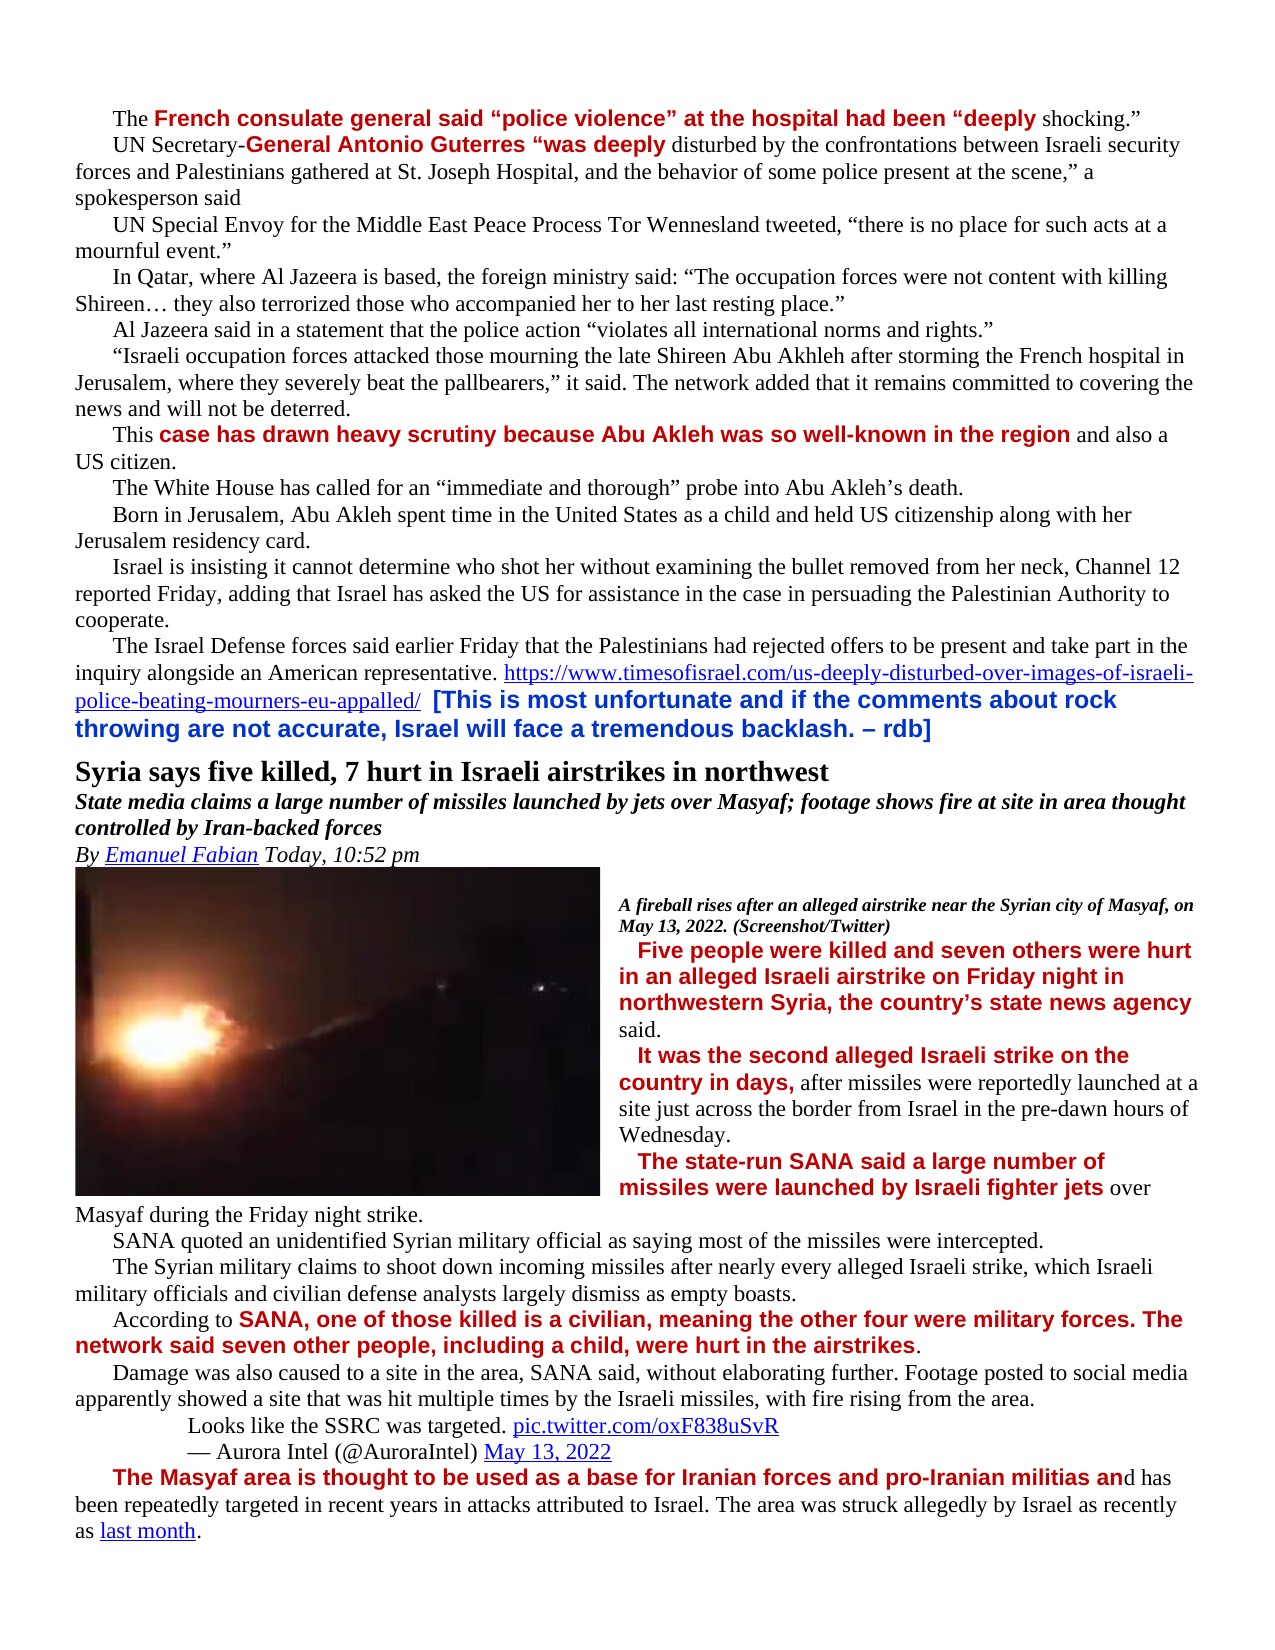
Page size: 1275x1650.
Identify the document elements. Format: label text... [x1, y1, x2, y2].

text The Masyaf area is thought to be used as a base for Iranian forces and pro-Iranian militias and has been repeatedly targeted in recent years in attacks attributed to Israel. The area was struck allegedly by Israel as recently as last month. [75, 1464, 1200, 1543]
text State media claims a large number of missiles launched by jets over Masyaf; footage shows fire at site in area thought controlled by Iran-backed forces [75, 788, 1200, 841]
text By Emanuel Fabian Today, 10:52 pm [75, 841, 1200, 867]
text A fireball rises after an alleged airstrike near the Syrian city of Masyaf, on May 13, 2022. (Screenshot/Twitter) [600, 893, 1200, 937]
text Syria says five killed, 7 hurt in Israeli airstrikes in northwest [75, 754, 1200, 788]
text — Aurora Intel (@AuroraIntel) May 13, 2022 [187, 1438, 1200, 1464]
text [75, 105, 1200, 743]
text Five people were killed and seven others were hurt in an alleged Israeli airstrike on Friday night in northwestern Syria, the country’s state news agency said. [600, 937, 1200, 1042]
text Looks like the SSRC was targeted. pic.twitter.com/oxF838uSvR [187, 1412, 1200, 1438]
text It was the second alleged Israeli strike on the country in days, after missiles were reportedly launched at a site just across the border from Israel in the pre-dawn hours of Wednesday. The state-run SANA said a large number of missiles were launched by Israeli fighter jets over Masyaf during the Friday night strike. SANA quoted an unidentified Syrian military official as saying most of the missiles were intercepted. The Syrian military claims to shoot down incoming missiles after nearly every alleged Israeli strike, which Israeli military officials and civilian defense analysts largely dismiss as empty boasts. According to SANA, one of those killed is a civilian, meaning the other four were military forces. The network said seven other people, including a child, were hurt in the airstrikes. Damage was also caused to a site in the area, SANA said, without elaborating further. Footage posted to social media apparently showed a site that was hit multiple times by the Israeli missiles, with fire rising from the area. [75, 1042, 1200, 1412]
picture [75, 867, 600, 1196]
